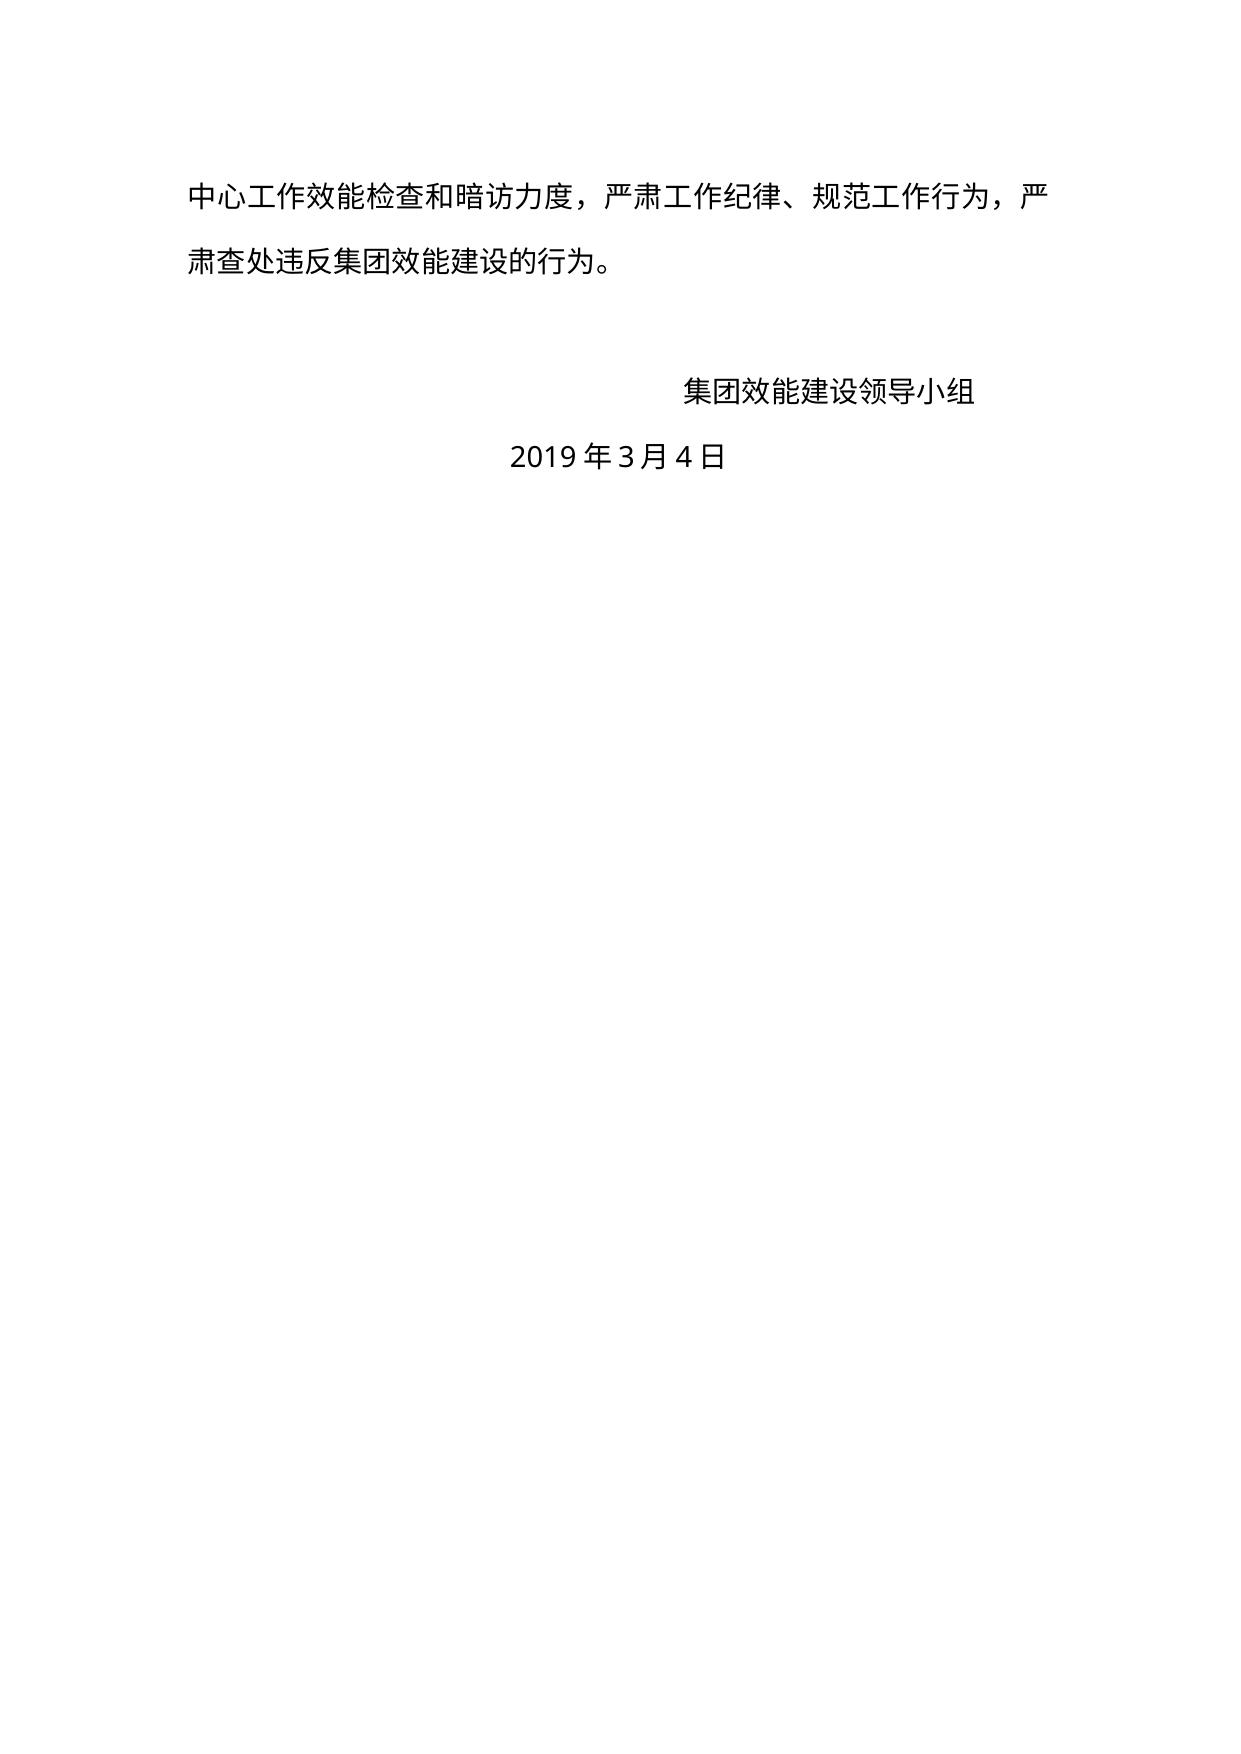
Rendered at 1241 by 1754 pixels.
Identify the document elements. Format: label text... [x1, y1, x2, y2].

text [187, 162, 1053, 292]
text 集团效能建设领导小组 [187, 357, 986, 422]
text 2019年3月4日 [187, 422, 1053, 487]
